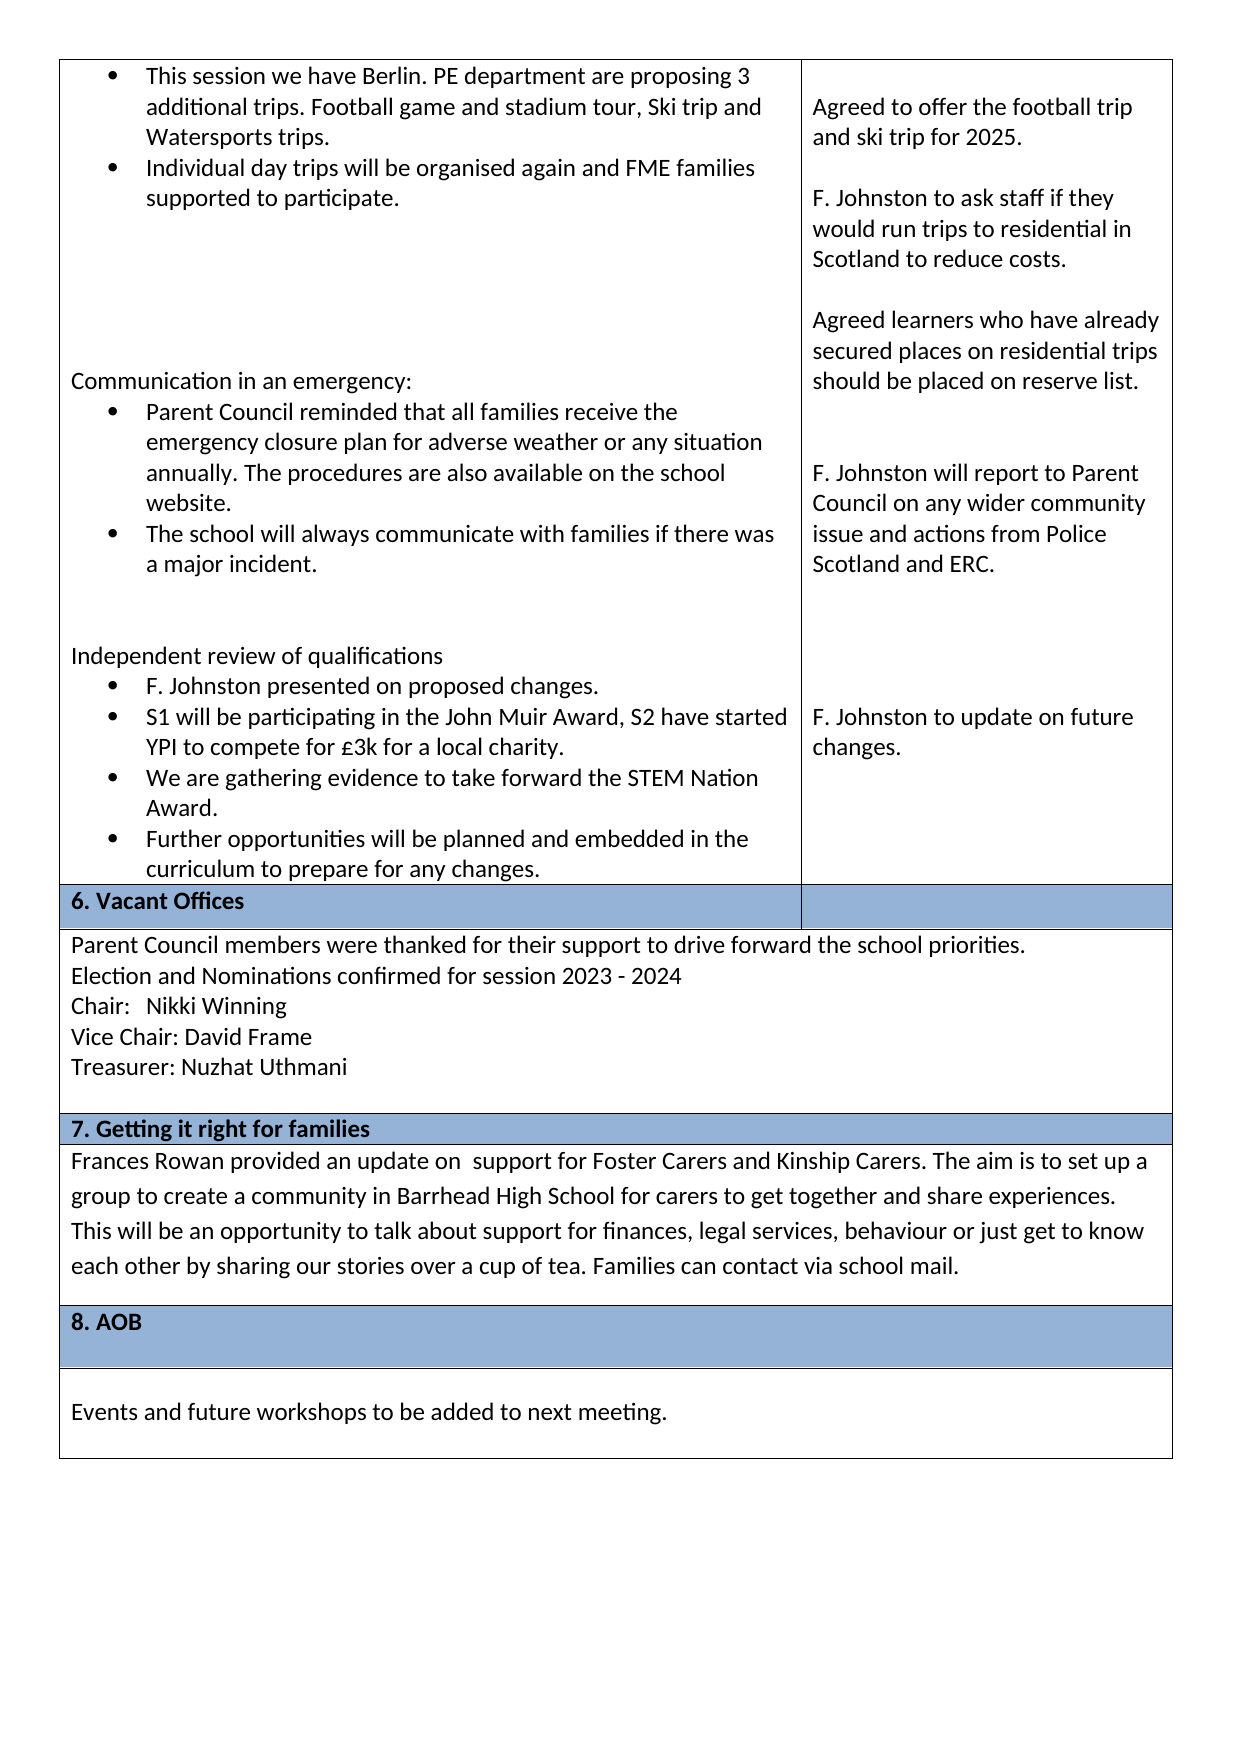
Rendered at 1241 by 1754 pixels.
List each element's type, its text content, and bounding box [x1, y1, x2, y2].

table_cell [802, 885, 1172, 928]
table_cell 6. Vacant Offices [60, 885, 801, 928]
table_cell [60, 60, 801, 884]
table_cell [802, 60, 1172, 884]
table_cell Parent Council members were thanked for their support to drive forward the school priorities. Election and Nominations confirmed for session 2023 - 2024 Chair: Nikki Winning Vice Chair: David Frame Treasurer: Nuzhat Uthmani [60, 930, 1172, 1113]
table_cell Events and future workshops to be added to next meeting. [60, 1369, 1172, 1458]
table_cell 7. Getting it right for families [60, 1114, 1172, 1144]
table_cell [801, 1306, 1172, 1367]
table_cell [337, 1306, 801, 1367]
table_cell Frances Rowan provided an update on support for Foster Carers and Kinship Carers. The aim is to set up a group to create a community in Barrhead High School for carers to get together and share experiences. This will be an opportunity to talk about support for finances, legal services, behaviour or just get to know each other by sharing our stories over a cup of tea. Families can contact via school mail. [60, 1145, 1172, 1305]
table_cell 8. AOB [60, 1306, 337, 1367]
